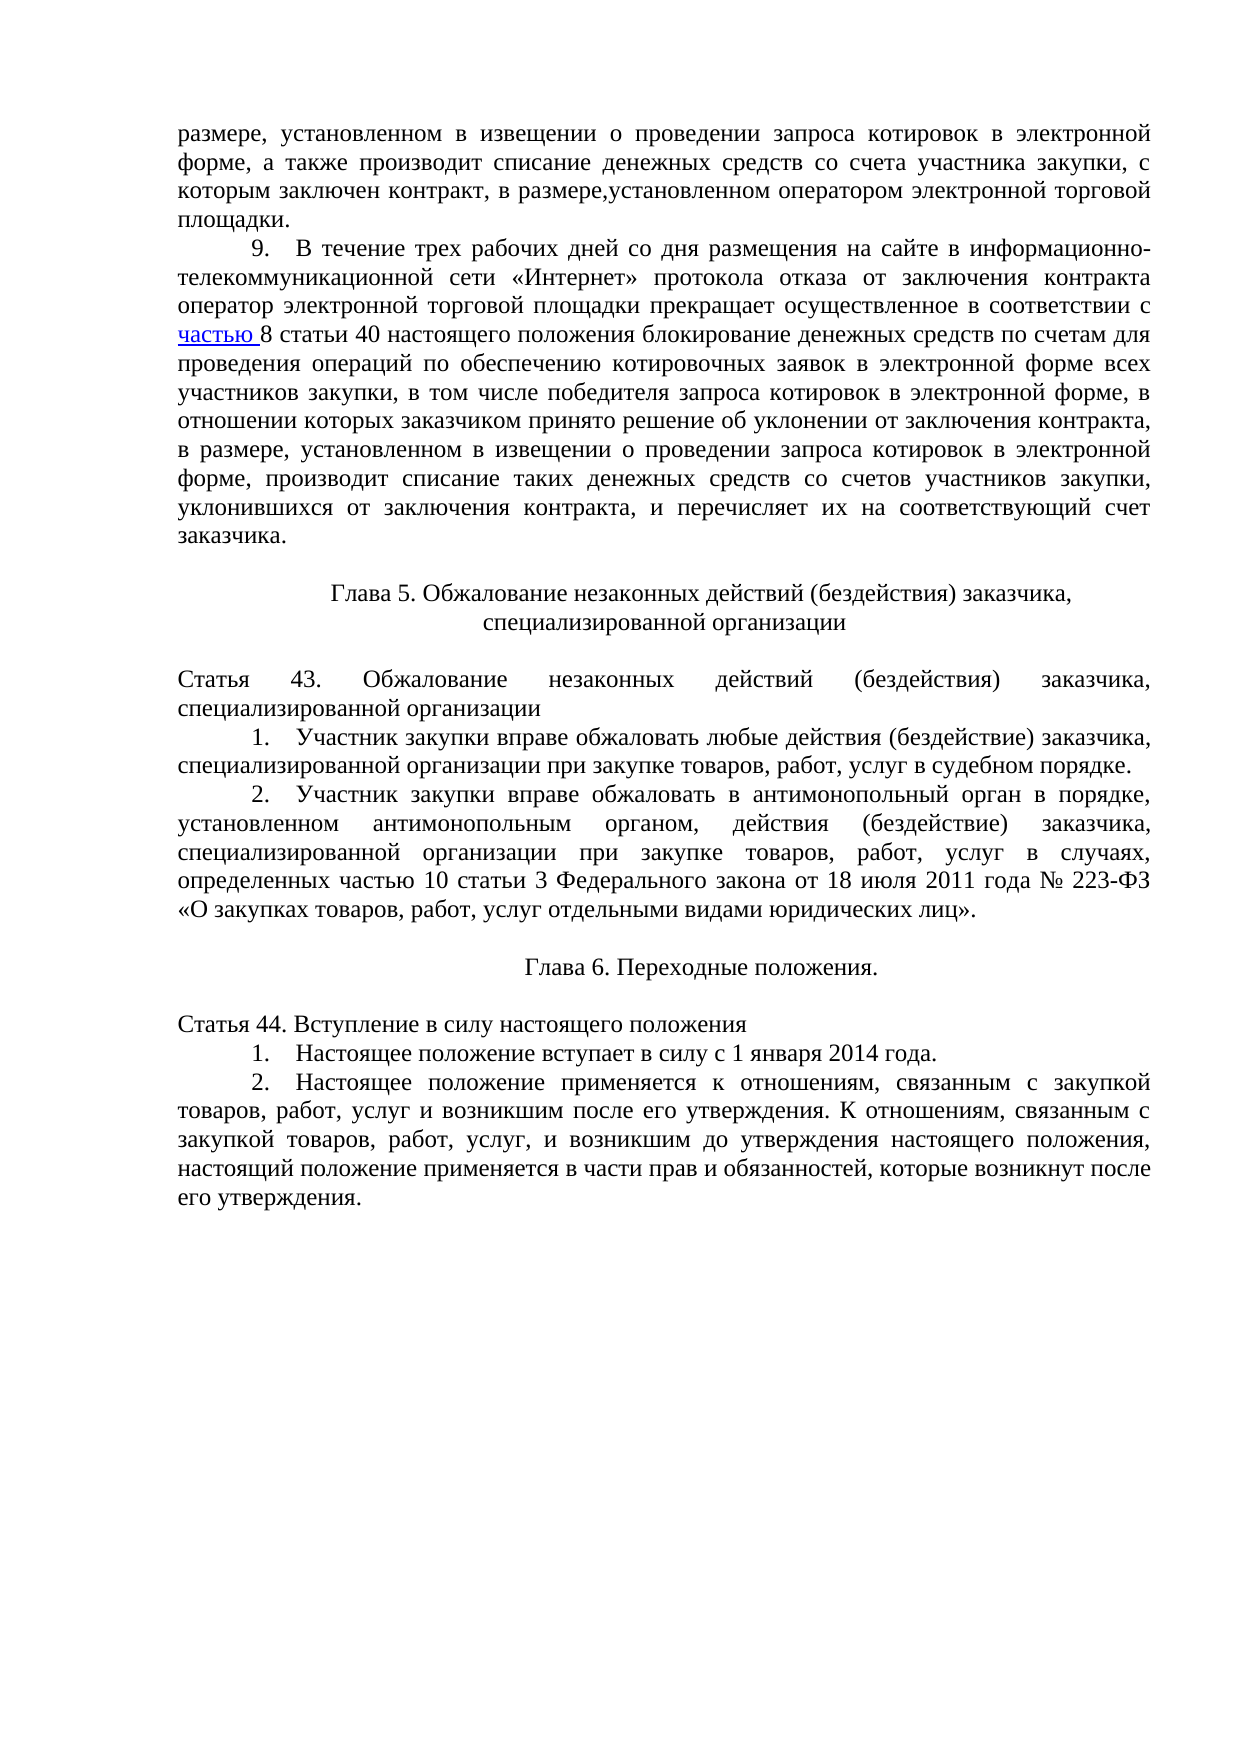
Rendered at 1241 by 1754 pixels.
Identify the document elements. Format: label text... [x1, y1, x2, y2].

text 9. В течение трех рабочих дней со дня размещения на сайте в информационно-телекоммуникационной сети «Интернет» протокола отказа от заключения контракта оператор электронной торговой площадки прекращает осуществленное в соответствии с частью 8 статьи 40 настоящего положения блокирование денежных средств по счетам для проведения операций по обеспечению котировочных заявок в электронной форме всех участников закупки, в том числе победителя запроса котировок в электронной форме, в отношении которых заказчиком принято решение об уклонении от заключения контракта, в размере, установленном в извещении о проведении запроса котировок в электронной форме, производит списание таких денежных средств со счетов участников закупки, уклонившихся от заключения контракта, и перечисляет их на соответствующий счет заказчика. [177, 233, 1152, 549]
text 2. Участник закупки вправе обжаловать в антимонопольный орган в порядке, установленном антимонопольным органом, действия (бездействие) заказчика, специализированной организации при закупке товаров, работ, услуг в случаях, определенных частью 10 статьи 3 Федерального закона от 18 июля 2011 года № 223-ФЗ «О закупках товаров, работ, услуг отдельными видами юридических лиц». [177, 779, 1152, 923]
text 2. Настоящее положение применяется к отношениям, связанным с закупкой товаров, работ, услуг и возникшим после его утверждения. К отношениям, связанным с закупкой товаров, работ, услуг, и возникшим до утверждения настоящего положения, настоящий положение применяется в части прав и обязанностей, которые возникнут после его утверждения. [177, 1067, 1152, 1211]
text 1. Участник закупки вправе обжаловать любые действия (бездействие) заказчика, специализированной организации при закупке товаров, работ, услуг в судебном порядке. [177, 722, 1152, 779]
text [177, 118, 1152, 233]
text Глава 5. Обжалование незаконных действий (бездействия) заказчика, специализированной организации [177, 578, 1152, 636]
text Статья 44. Вступление в силу настоящего положения [177, 1009, 1152, 1038]
text Глава 6. Переходные положения. [177, 952, 1152, 981]
text Статья 43. Обжалование незаконных действий (бездействия) заказчика, специализированной организации [177, 664, 1152, 722]
text 1. Настоящее положение вступает в силу с 1 января 2014 года. [177, 1038, 1152, 1067]
